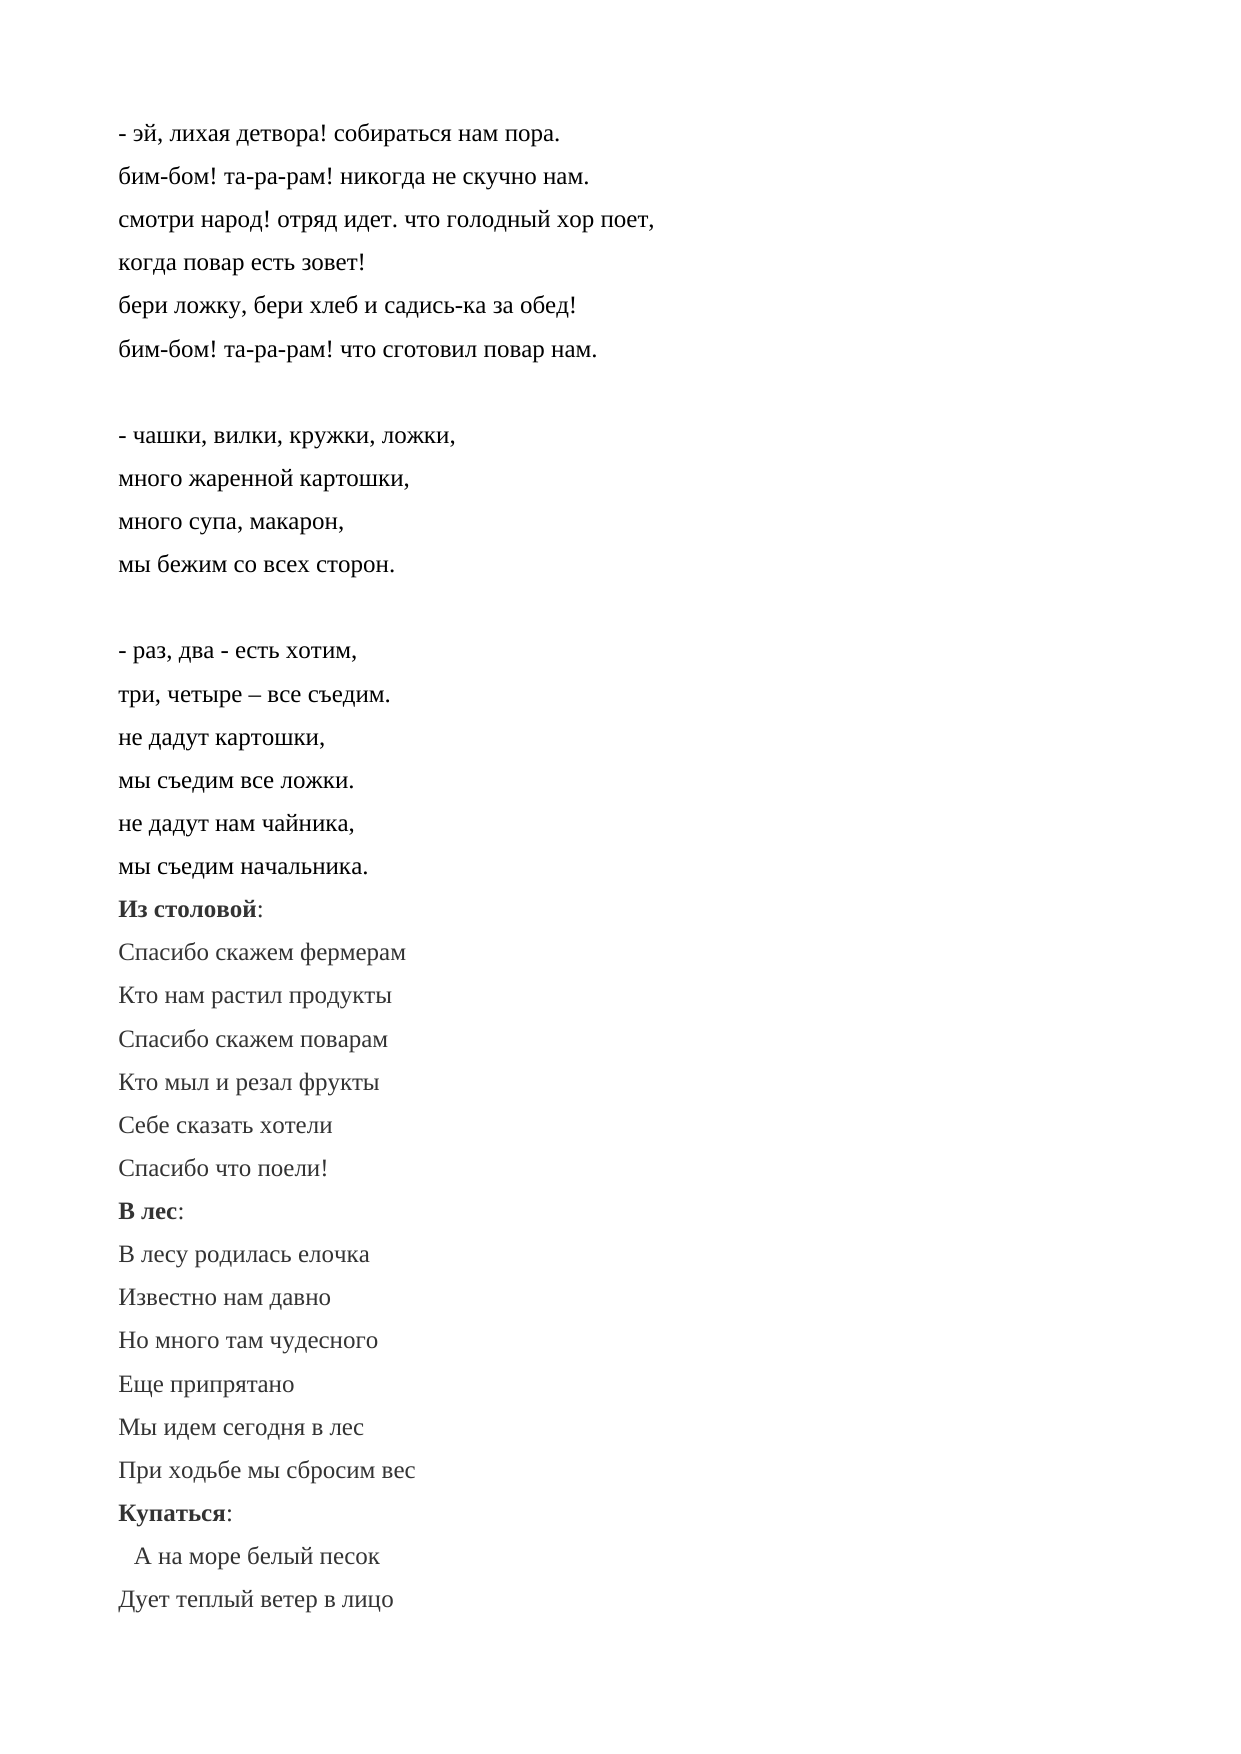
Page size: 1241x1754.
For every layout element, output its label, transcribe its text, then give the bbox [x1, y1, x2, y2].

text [118, 1541, 1122, 1613]
text В лесу родилась елочка Известно нам давно Но много там чудесного Еще припрятано Мы идем сегодня в лес При ходьбе мы сбросим вес [118, 1239, 1122, 1484]
text - чашки, вилки, кружки, ложки, много жаренной картошки, много супа, макарон, мы бежим со всех сторон. [118, 420, 1122, 578]
text Из столовой: [118, 894, 1122, 923]
text Спасибо скажем фермерам Кто нам растил продукты Спасибо скажем поварам Кто мыл и резал фрукты Себе сказать хотели Спасибо что поели! [118, 937, 1122, 1182]
text В лес: [118, 1196, 1122, 1225]
text - эй, лихая детвора! собираться нам пора. бим-бом! та-ра-рам! никогда не скучно нам. смотри народ! отряд идет. что голодный хор поет, когда повар есть зовет! бери ложку, бери хлеб и садись-ка за обед! бим-бом! та-ра-рам! что сготовил повар нам. [118, 118, 1122, 362]
text Купаться: [118, 1498, 1122, 1527]
text - раз, два - есть хотим, три, четыре – все съедим. не дадут картошки, мы съедим все ложки. не дадут нам чайника, мы съедим начальника. [118, 636, 1122, 880]
